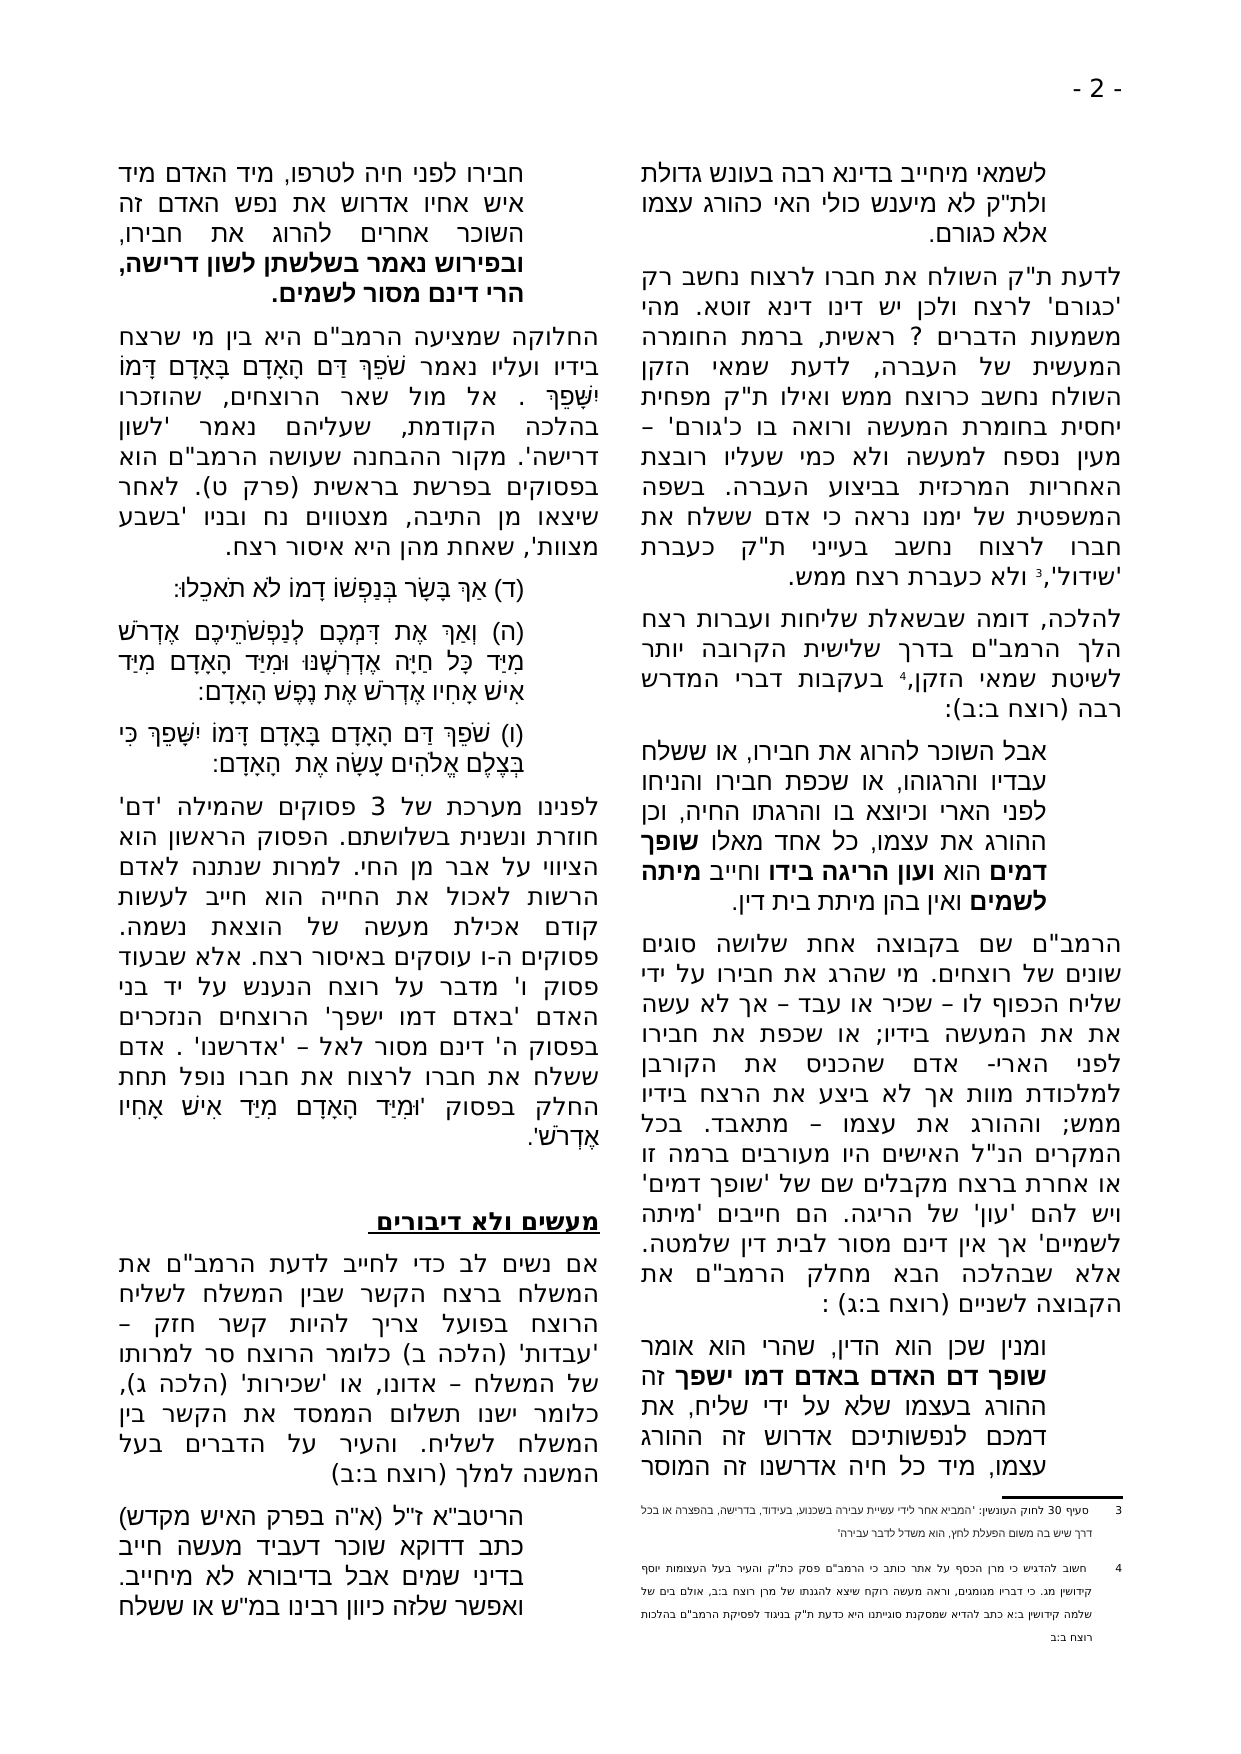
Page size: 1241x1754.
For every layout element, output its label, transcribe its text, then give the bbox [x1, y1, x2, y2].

text לדעת ת"ק השולח את חברו לרצוח נחשב רק 'כגורם' לרצח ולכן יש דינו דינא זוטא. מהי משמעות הדברים ? ראשית, ברמת החומרה המעשית של העברה, לדעת שמאי הזקן השולח נחשב כרוצח ממש ואילו ת"ק מפחית יחסית בחומרת המעשה ורואה בו כ'גורם' – מעין נספח למעשה ולא כמי שעליו רובצת האחריות המרכזית בביצוע העברה. בשפה המשפטית של ימנו נראה כי אדם ששלח את חברו לרצוח נחשב בעייני ת"ק כעברת 'שידול', ולא כעברת רצח ממש. [641, 261, 1122, 591]
text לשמאי מיחייב בדינא רבה בעונש גדולת ולת"ק לא מיענש כולי האי כהורג עצמו אלא כגורם. [641, 159, 1047, 249]
text לפנינו מערכת של 3 פסוקים שהמילה 'דם' חוזרת ונשנית בשלושתם. הפסוק הראשון הוא הציווי על אבר מן החי. למרות שנתנה לאדם הרשות לאכול את החייה הוא חייב לעשות קודם אכילת מעשה של הוצאת נשמה. פסוקים ה-ו עוסקים באיסור רצח. אלא שבעוד פסוק ו' מדבר על רוצח הנענש על יד בני האדם 'באדם דמו ישפך' הרוצחים הנזכרים בפסוק ה' דינם מסור לאל – 'אדרשנו' . אדם ששלח את חברו לרצוח את חברו נופל תחת החלק בפסוק 'וּמִיַּד הָאָדָם מִיַּד אִישׁ אָחִיו אֶדְרֹשׁ'. [118, 791, 599, 1151]
text ומנין שכן הוא הדין, שהרי הוא אומר שופך דם האדם באדם דמו ישפך זה ההורג בעצמו שלא על ידי שליח, את דמכם לנפשותיכם אדרוש זה ההורג עצמו, מיד כל חיה אדרשנו זה המוסר חבירו לפני חיה לטרפו, מיד האדם מיד איש אחיו אדרוש את נפש האדם זה השוכר אחרים להרוג את חבירו, ובפירוש נאמר בשלשתן לשון דרישה, הרי דינם מסור לשמים. [118, 159, 524, 309]
text אבל השוכר להרוג את חבירו, או ששלח עבדיו והרגוהו, או שכפת חבירו והניחו לפני הארי וכיוצא בו והרגתו החיה, וכן ההורג את עצמו, כל אחד מאלו שופך דמים הוא ועון הריגה בידו וחייב מיתה לשמים ואין בהן מיתת בית דין. [641, 736, 1047, 916]
text מעשים ולא דיבורים [118, 1206, 599, 1236]
text הרמב"ם שם בקבוצה אחת שלושה סוגים שונים של רוצחים. מי שהרג את חבירו על ידי שליח הכפוף לו – שכיר או עבד – אך לא עשה את את המעשה בידיו; או שכפת את חבירו לפני הארי- אדם שהכניס את הקורבן למלכודת מוות אך לא ביצע את הרצח בידיו ממש; וההורג את עצמו – מתאבד. בכל המקרים הנ"ל האישים היו מעורבים ברמה זו או אחרת ברצח מקבלים שם של 'שופך דמים' ויש להם 'עון' של הריגה. הם חייבים 'מיתה לשמיים' אך אין דינם מסור לבית דין שלמטה. אלא שבהלכה הבא מחלק הרמב"ם את הקבוצה לשניים (רוצח ב:ג) : [641, 929, 1122, 1319]
text החלוקה שמציעה הרמב"ם היא בין מי שרצח בידיו ועליו נאמר שֹׁפֵךְ דַּם הָאָדָם בָּאָדָם דָּמוֹ יִשָּׁפֵךְ . אל מול שאר הרוצחים, שהוזכרו בהלכה הקודמת, שעליהם נאמר 'לשון דרישה'. מקור ההבחנה שעושה הרמב"ם הוא בפסוקים בפרשת בראשית (פרק ט). לאחר שיצאו מן התיבה, מצטווים נח ובניו 'בשבע מצוות', שאחת מהן היא איסור רצח. [118, 321, 599, 561]
text אם נשים לב כדי לחייב לדעת הרמב"ם את המשלח ברצח הקשר שבין המשלח לשליח הרוצח בפועל צריך להיות קשר חזק – 'עבדות' (הלכה ב) כלומר הרוצח סר למרותו של המשלח – אדונו, או 'שכירות' (הלכה ג), כלומר ישנו תשלום הממסד את הקשר בין המשלח לשליח. והעיר על הדברים בעל המשנה למלך (רוצח ב:ב) [118, 1249, 599, 1489]
text (ד) אַךְ בָּשָׂר בְּנַפְשׁוֹ דָמוֹ לֹא תֹאכֵלוּ: [118, 574, 524, 604]
text להלכה, דומה שבשאלת שליחות ועברות רצח הלך הרמב"ם בדרך שלישית הקרובה יותר לשיטת שמאי הזקן, בעקבות דברי המדרש רבה (רוצח ב:ב): [641, 604, 1122, 724]
text (ה) וְאַךְ אֶת דִּמְכֶם לְנַפְשֹׁתֵיכֶם אֶדְרֹשׁ מִיַּד כָּל חַיָּה אֶדְרְשֶׁנּוּ וּמִיַּד הָאָדָם מִיַּד אִישׁ אָחִיו אֶדְרֹשׁ אֶת נֶפֶשׁ הָאָדָם: [118, 616, 524, 706]
text ומנין שכן הוא הדין, שהרי הוא אומר שופך דם האדם באדם דמו ישפך זה ההורג בעצמו שלא על ידי שליח, את דמכם לנפשותיכם אדרוש זה ההורג עצמו, מיד כל חיה אדרשנו זה המוסר חבירו לפני חיה לטרפו, מיד האדם מיד איש אחיו אדרוש את נפש האדם זה השוכר אחרים להרוג את חבירו, ובפירוש נאמר בשלשתן לשון דרישה, הרי דינם מסור לשמים. [641, 1331, 1047, 1481]
text (ו) שֹׁפֵךְ דַּם הָאָדָם בָּאָדָם דָּמוֹ יִשָּׁפֵךְ כִּי בְּצֶלֶם אֱלֹהִים עָשָׂה אֶת הָאָדָם: [118, 719, 524, 779]
